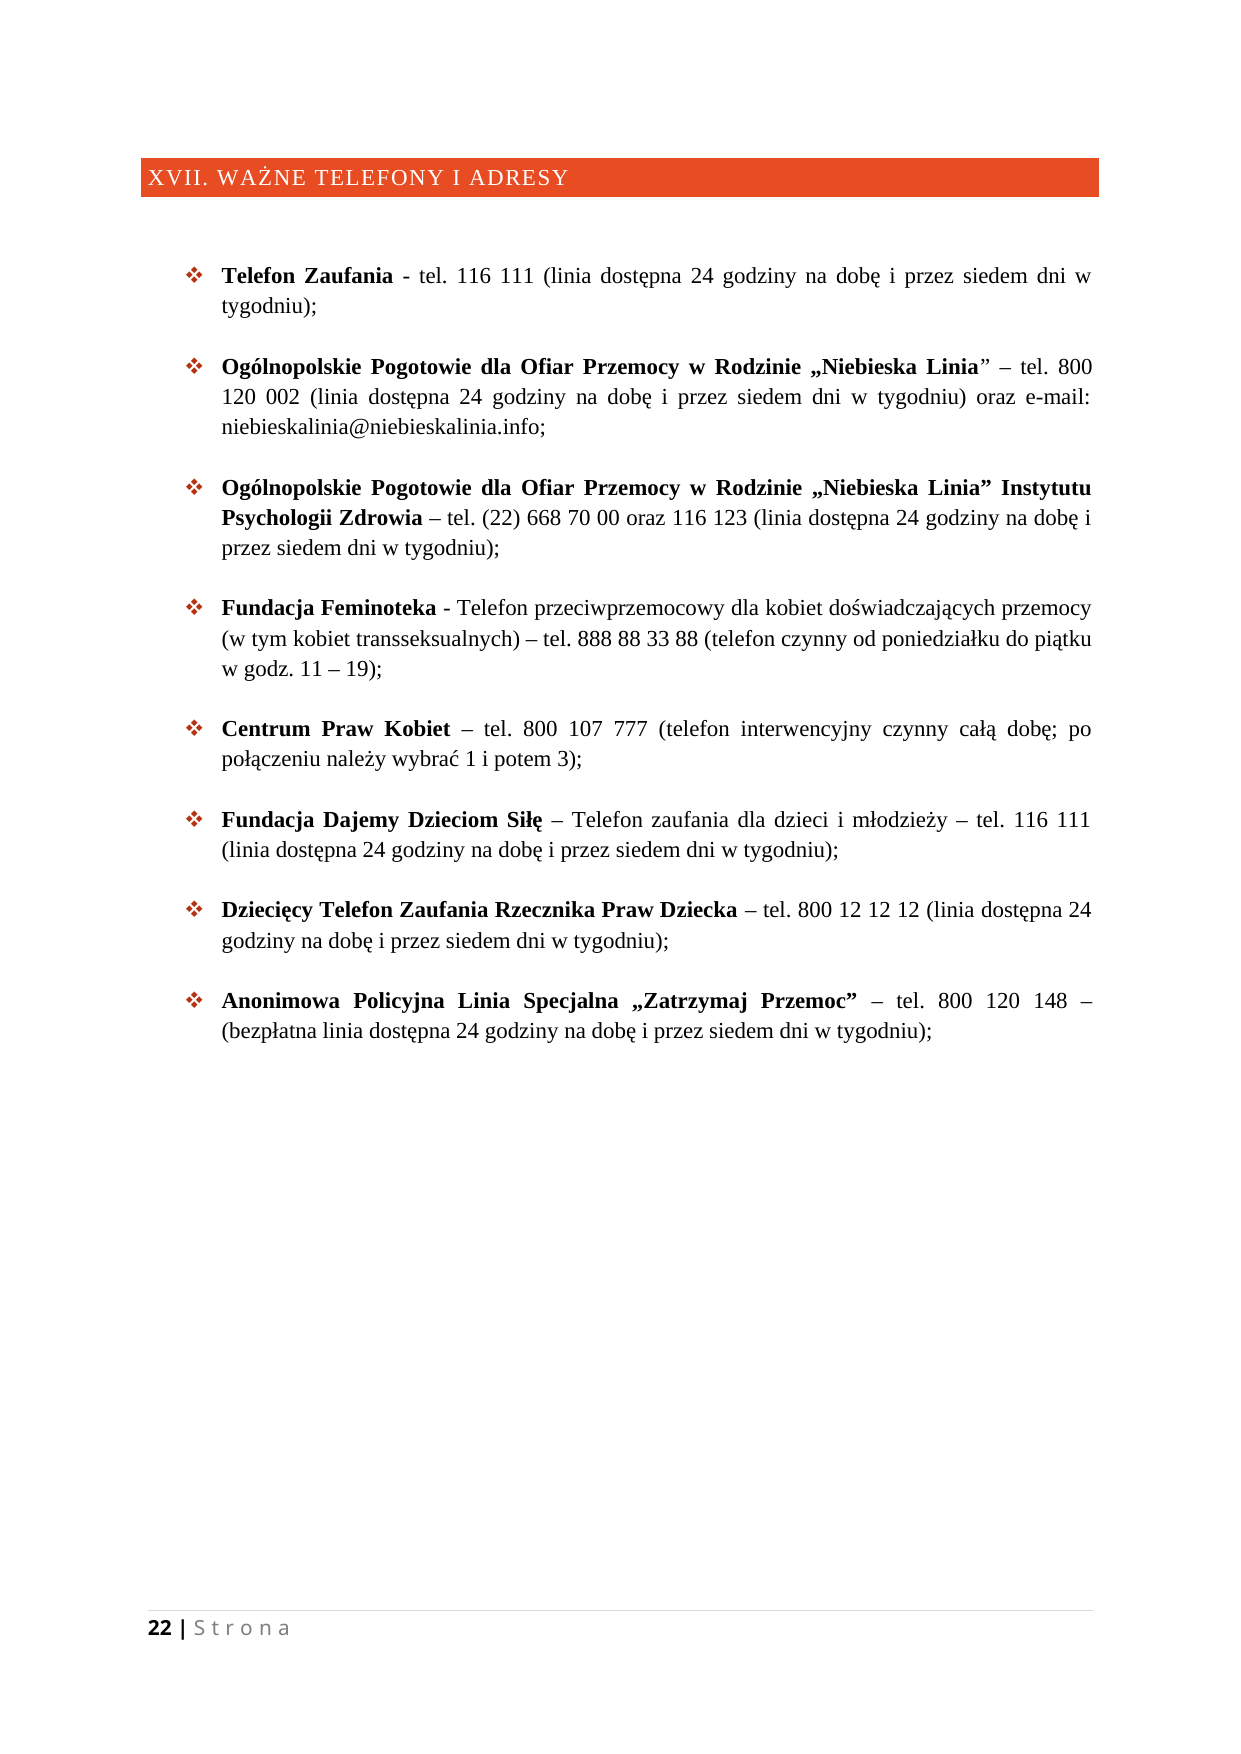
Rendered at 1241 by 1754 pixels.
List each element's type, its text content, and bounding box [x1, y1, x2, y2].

list Centrum Praw Kobiet – tel. 800 107 777 (telefon interwencyjny czynny całą dobę; po połączeniu należy wybrać 1 i potem 3); [184, 715, 1093, 772]
list Ogólnopolskie Pogotowie dla Ofiar Przemocy w Rodzinie „Niebieska Linia” Instytutu Psychologii Zdrowia – tel. (22) 668 70 00 oraz 116 123 (linia dostępna 24 godziny na dobę i przez siedem dni w tygodniu); [184, 474, 1093, 560]
list Fundacja Dajemy Dzieciom Siłę – Telefon zaufania dla dzieci i młodzieży – tel. 116 111 (linia dostępna 24 godziny na dobę i przez siedem dni w tygodniu); [184, 806, 1093, 862]
list Dziecięcy Telefon Zaufania Rzecznika Praw Dziecka – tel. 800 12 12 12 (linia dostępna 24 godziny na dobę i przez siedem dni w tygodniu); [184, 897, 1093, 953]
list Fundacja Feminoteka - Telefon przeciwprzemocowy dla kobiet doświadczających przemocy (w tym kobiet transseksualnych) – tel. 888 88 33 88 (telefon czynny od poniedziałku do piątku w godz. 11 – 19); [184, 594, 1093, 681]
list Ogólnopolskie Pogotowie dla Ofiar Przemocy w Rodzinie „Niebieska Linia” – tel. 800 120 002 (linia dostępna 24 godziny na dobę i przez siedem dni w tygodniu) oraz e-mail: niebieskalinia@niebieskalinia.info; [184, 353, 1093, 439]
list Telefon Zaufania - tel. 116 111 (linia dostępna 24 godziny na dobę i przez siedem dni w tygodniu); [184, 262, 1093, 319]
subtitle XVII. Ważne telefony i adresy [148, 164, 1093, 191]
list Anonimowa Policyjna Linia Specjalna „Zatrzymaj Przemoc” – tel. 800 120 148 – (bezpłatna linia dostępna 24 godziny na dobę i przez siedem dni w tygodniu); [184, 987, 1093, 1044]
